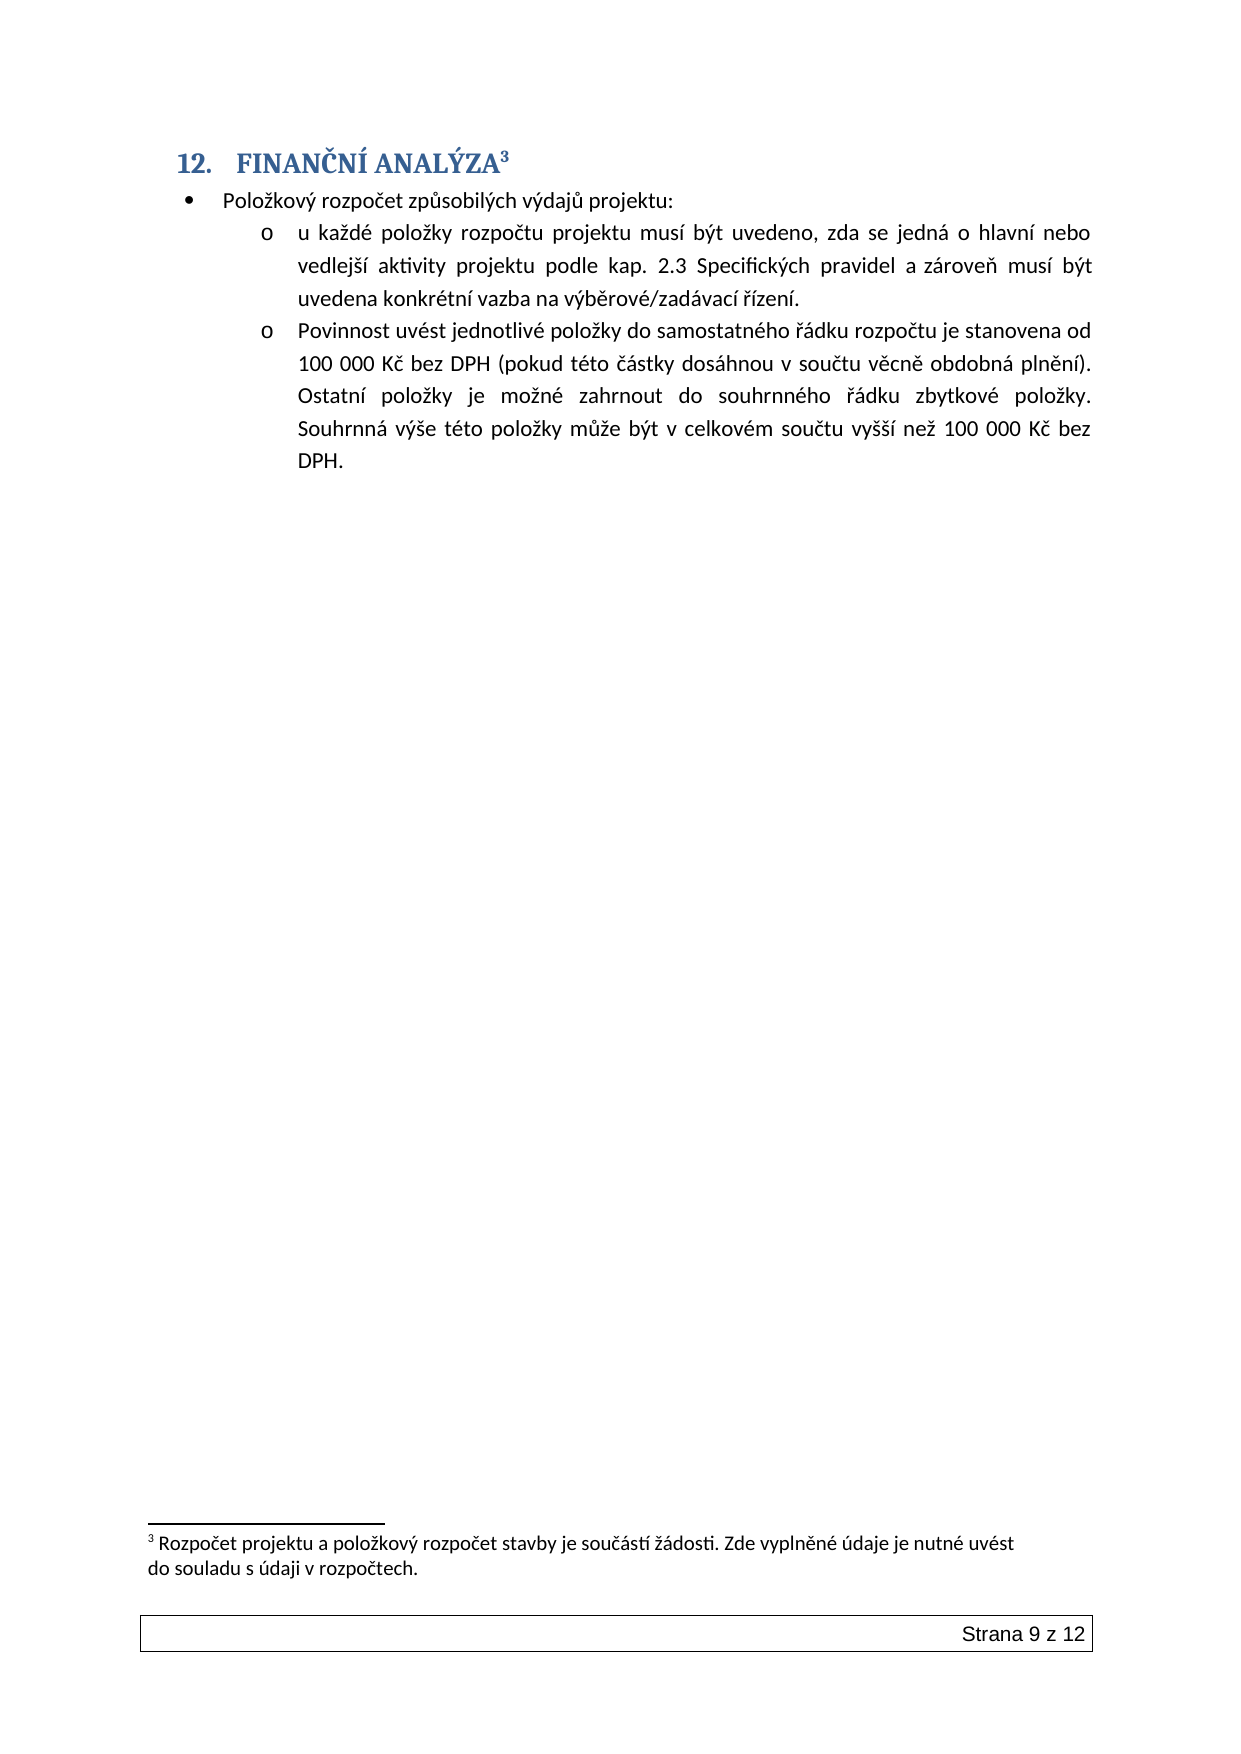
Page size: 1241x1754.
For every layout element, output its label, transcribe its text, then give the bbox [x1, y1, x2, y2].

list Položkový rozpočet způsobilých výdajů projektu: [185, 186, 1093, 214]
subtitle Finanční analýza [177, 148, 1093, 181]
list Povinnost uvést jednotlivé položky do samostatného řádku rozpočtu je stanovena od 100 000 Kč bez DPH (pokud této částky dosáhnou v součtu věcně obdobná plnění). Ostatní položky je možné zahrnout do souhrnného řádku zbytkové položky. Souhrnná výše této položky může být v celkovém součtu vyšší než 100 000 Kč bez DPH. [260, 316, 1093, 474]
list u každé položky rozpočtu projektu musí být uvedeno, zda se jedná o hlavní nebo vedlejší aktivity projektu podle kap. 2.3 Specifických pravidel a zároveň musí být uvedena konkrétní vazba na výběrové/zadávací řízení. [260, 218, 1093, 312]
